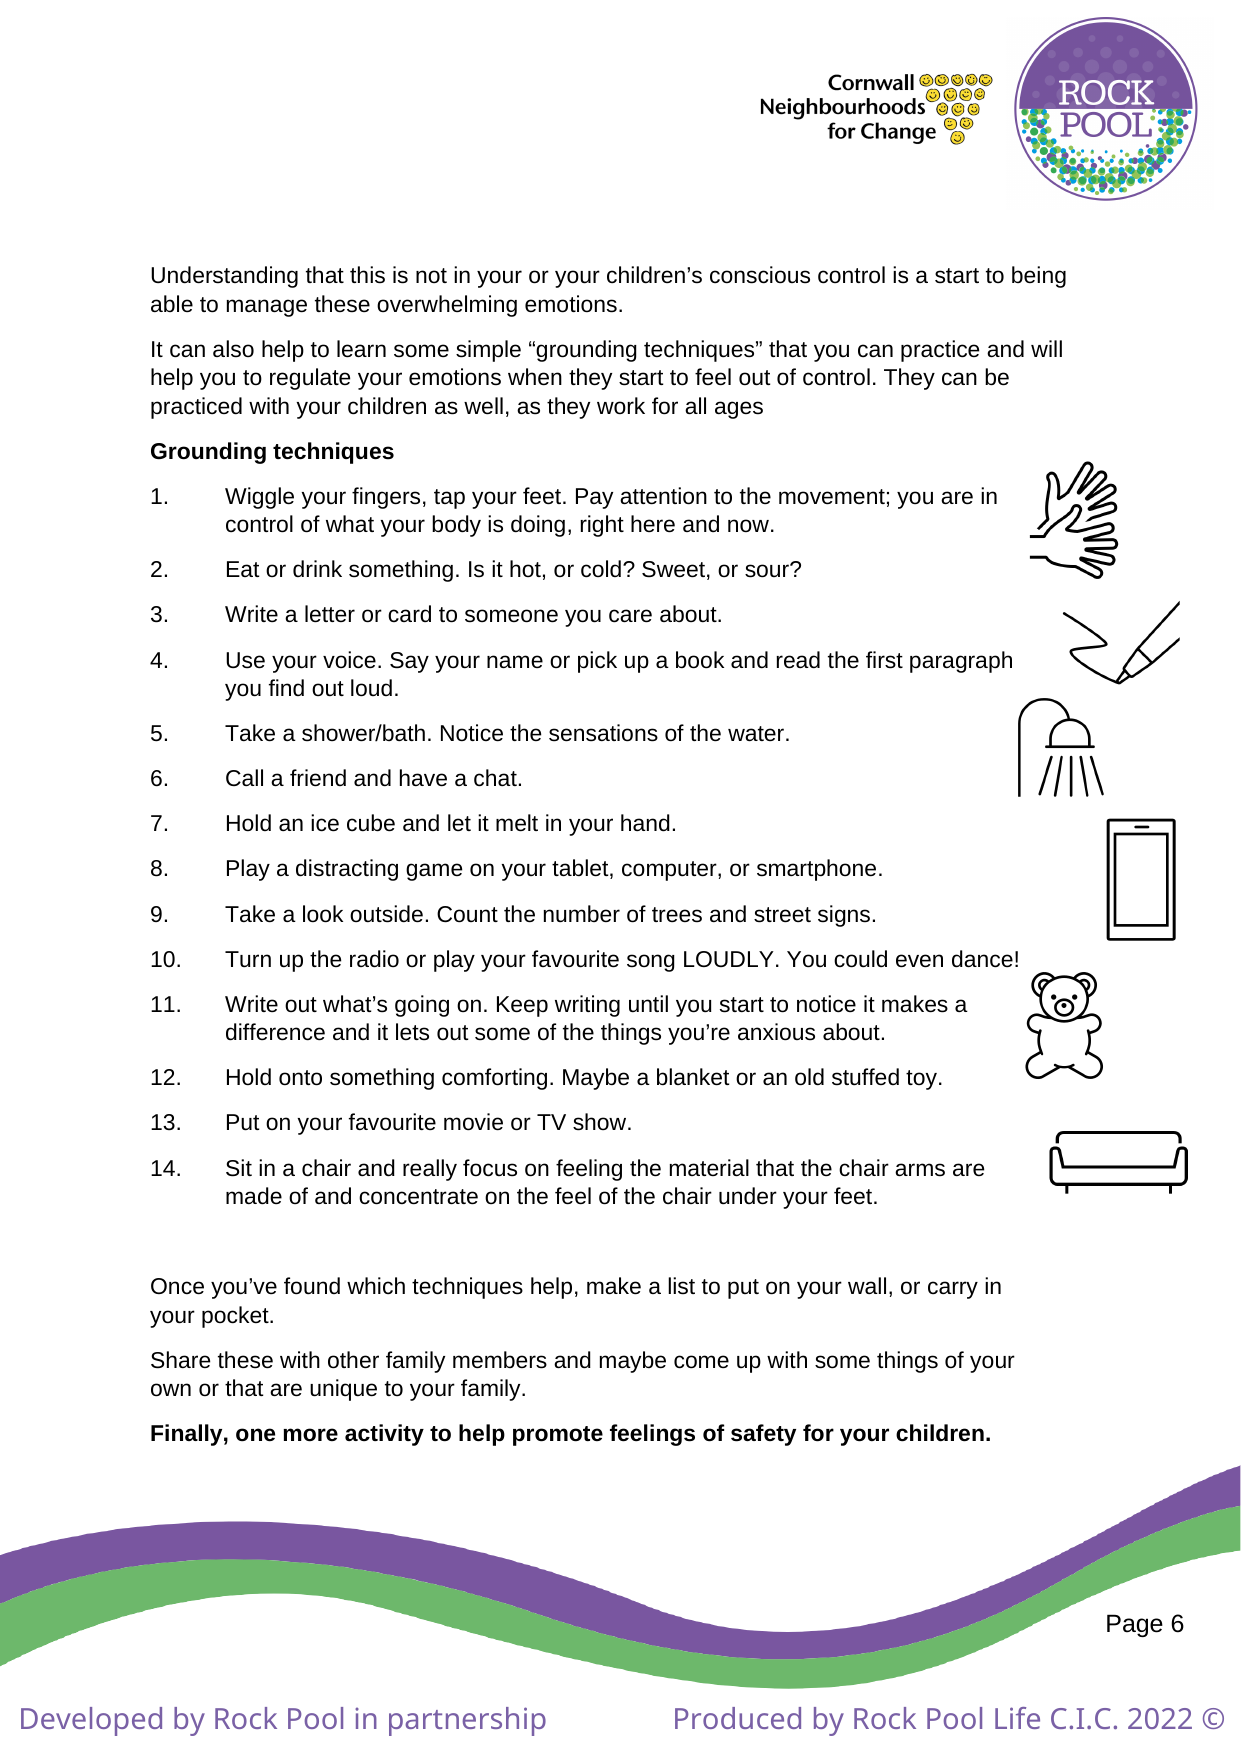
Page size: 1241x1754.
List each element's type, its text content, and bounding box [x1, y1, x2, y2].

text 8. Play a distracting game on your tablet, computer, or smartphone. [150, 855, 1040, 882]
text 7. Hold an ice cube and let it melt in your hand. [150, 810, 1040, 837]
text 3. Write a letter or card to someone you care about. [150, 601, 1040, 628]
text 10. Turn up the radio or play your favourite song LOUDLY. You could even dance! [150, 946, 1040, 972]
text 12. Hold onto something comforting. Maybe a blanket or an old stuffed toy. [150, 1064, 1040, 1091]
text Finally, one more activity to help promote feelings of safety for your children. [150, 1420, 1040, 1447]
picture [1006, 17, 1214, 210]
text 4. Use your voice. Say your name or pick up a book and read the first paragraph you find out loud. [150, 647, 1040, 701]
text 2. Eat or drink something. Is it hot, or cold? Sweet, or sour? [150, 556, 1004, 583]
picture [751, 57, 1002, 162]
text 6. Call a friend and have a chat. [150, 765, 996, 792]
text Understanding that this is not in your or your children’s conscious control is a start to being able to manage these overwhelming emotions. [150, 262, 1090, 317]
text Once you’ve found which techniques help, make a list to put on your wall, or carry in your pocket. [150, 1273, 1040, 1328]
text 14. Sit in a chair and really focus on feeling the material that the chair arms are made of and concentrate on the feel of the chair under your feet. [150, 1154, 1040, 1209]
text 9. Take a look outside. Count the number of trees and street signs. [150, 901, 1040, 927]
text Share these with other family members and maybe come up with some things of your own or that are unique to your family. [150, 1347, 1040, 1401]
picture [0, 450, 1241, 1752]
text 5. Take a shower/bath. Notice the sensations of the water. [150, 720, 996, 746]
text It can also help to learn some simple “grounding techniques” that you can practice and will help you to regulate your emotions when they start to feel out of control. They can be practiced with your children as well, as they work for all ages [150, 336, 1090, 419]
text 11. Write out what’s going on. Keep writing until you start to notice it makes a difference and it lets out some of the things you’re anxious about. [150, 991, 1001, 1046]
text 1. Wiggle your fingers, tap your feet. Pay attention to the movement; you are in control of what your body is doing, right here and now. [150, 483, 1004, 538]
text Grounding techniques [150, 438, 1090, 464]
text 13. Put on your favourite movie or TV show. [150, 1109, 1040, 1136]
